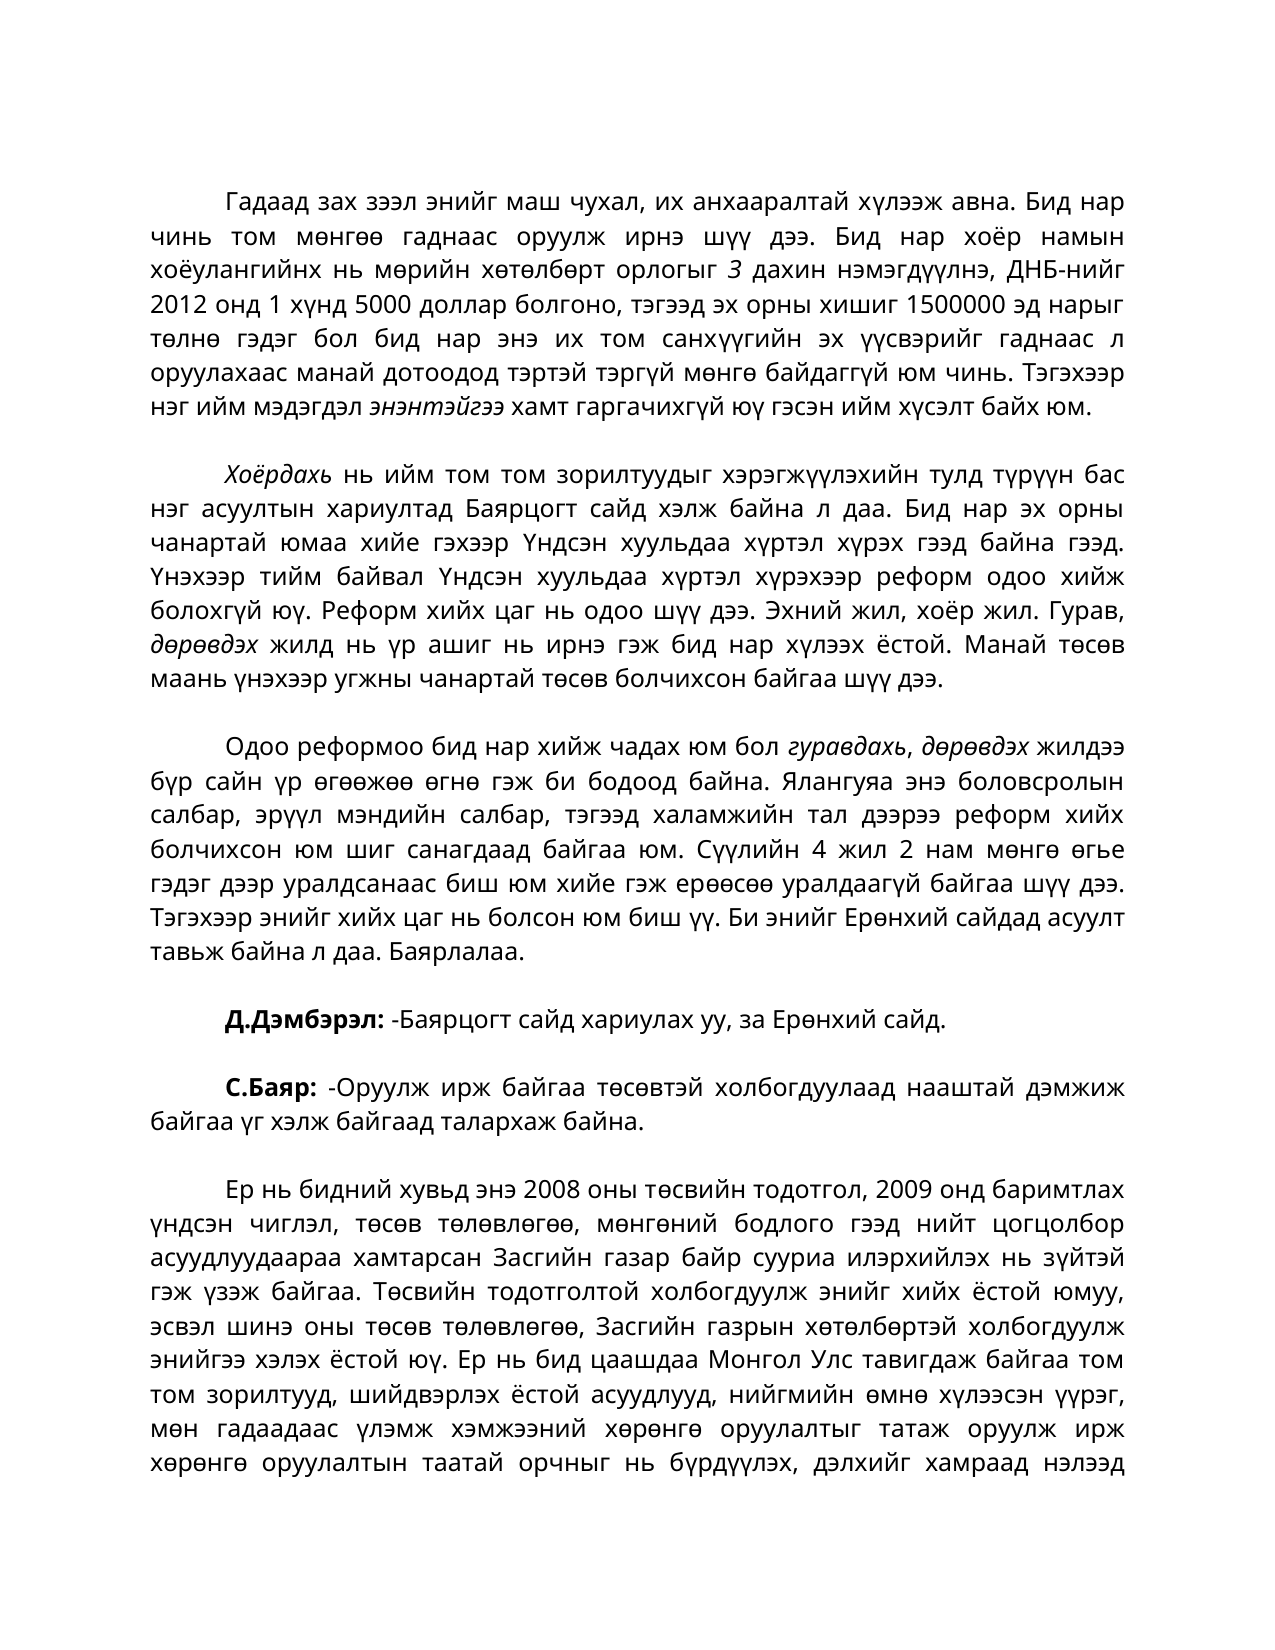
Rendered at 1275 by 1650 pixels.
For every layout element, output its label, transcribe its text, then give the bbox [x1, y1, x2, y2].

text Д.Дэмбэрэл: -Баярцогт сайд хариулах уу, за Ерөнхий сайд. [150, 1002, 1125, 1036]
text Одоо реформоо бид нар хийж чадах юм бол гуравдахь, дөрөвдэх жилдээ бүр сайн үр өгөөжөө өгнө гэж би бодоод байна. Ялангуяа энэ боловсролын салбар, эрүүл мэндийн салбар, тэгээд халамжийн тал дээрээ реформ хийх болчихсон юм шиг санагдаад байгаа юм. Сүүлийн 4 жил 2 нам мөнгө өгье гэдэг дээр уралдсанаас биш юм хийе гэж ерөөсөө уралдаагүй байгаа шүү дээ. Тэгэхээр энийг хийх цаг нь болсон юм биш үү. Би энийг Ерөнхий сайдад асуулт тавьж байна л даа. Баярлалаа. [150, 729, 1125, 967]
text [150, 1172, 1125, 1478]
text Гадаад зах зээл энийг маш чухал, их анхааралтай хүлээж авна. Бид нар чинь том мөнгөө гаднаас оруулж ирнэ шүү дээ. Бид нар хоёр намын хоёулангийнх нь мөрийн хөтөлбөрт орлогыг З дахин нэмэгдүүлнэ, ДНБ-нийг 2012 онд 1 хүнд 5000 доллар болгоно, тэгээд эх орны хишиг 1500000 эд нарыг төлнө гэдэг бол бид нар энэ их том санхүүгийн эх үүсвэрийг гаднаас л оруулахаас манай дотоодод тэртэй тэргүй мөнгө байдаггүй юм чинь. Тэгэхээр нэг ийм мэдэгдэл энэнтэйгээ хамт гаргачихгүй юү гэсэн ийм хүсэлт байх юм. [150, 184, 1125, 422]
text С.Баяр: -Оруулж ирж байгаа төсөвтэй холбогдуулаад нааштай дэмжиж байгаа үг хэлж байгаад талархаж байна. [150, 1070, 1125, 1138]
text Хоёрдахь нь ийм том том зорилтуудыг хэрэгжүүлэхийн тулд түрүүн бас нэг асуултын хариултад Баярцогт сайд хэлж байна л даа. Бид нар эх орны чанартай юмаа хийе гэхээр Үндсэн хуульдаа хүртэл хүрэх гээд байна гээд. Үнэхээр тийм байвал Үндсэн хуульдаа хүртэл хүрэхээр реформ одоо хийж болохгүй юү. Реформ хийх цаг нь одоо шүү дээ. Эхний жил, хоёр жил. Гурав, дөрөвдэх жилд нь үр ашиг нь ирнэ гэж бид нар хүлээх ёстой. Манай төсөв маань үнэхээр угжны чанартай төсөв болчихсон байгаа шүү дээ. [150, 457, 1125, 695]
